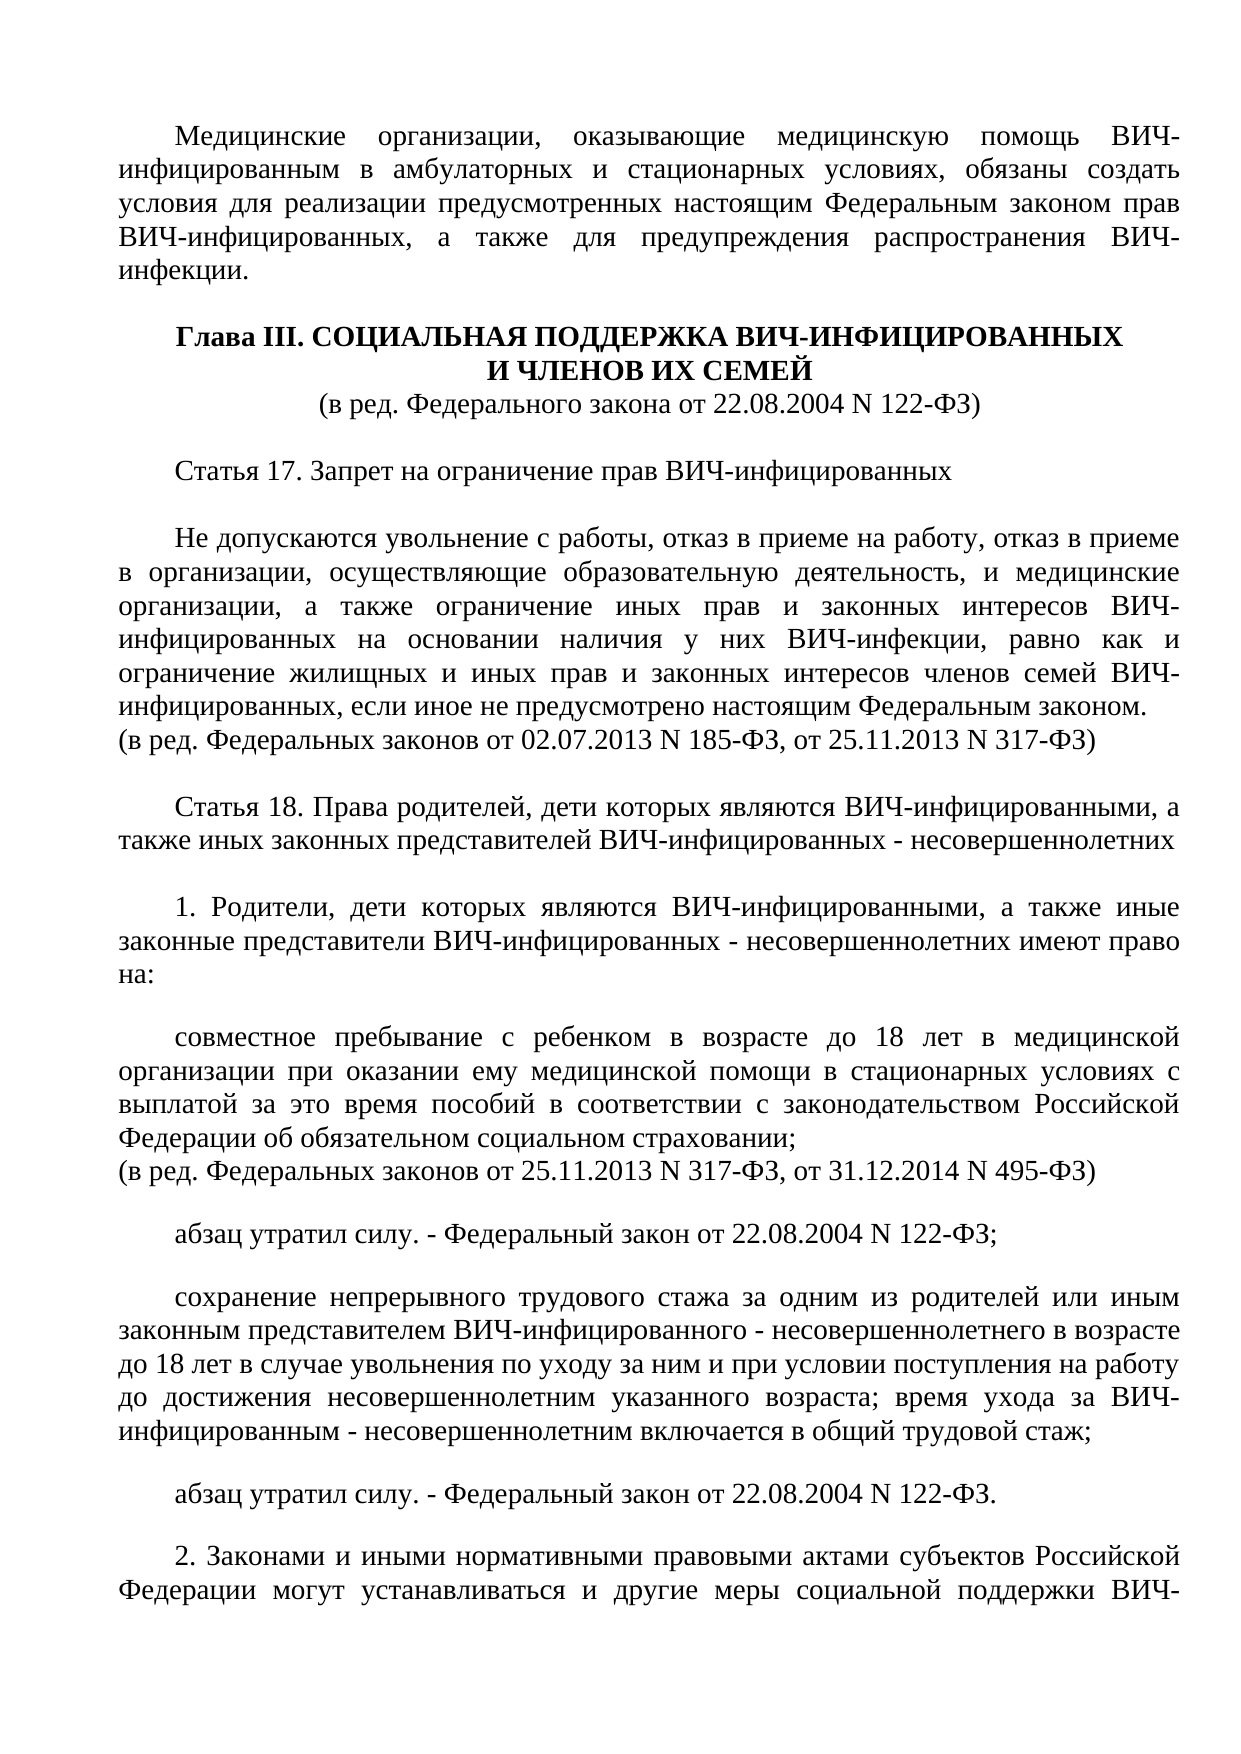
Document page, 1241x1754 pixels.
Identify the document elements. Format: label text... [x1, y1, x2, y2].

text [118, 1538, 1181, 1606]
text Не допускаются увольнение с работы, отказ в приеме на работу, отказ в приеме в организации, осуществляющие образовательную деятельность, и медицинские организации, а также ограничение иных прав и законных интересов ВИЧ-инфицированных на основании наличия у них ВИЧ-инфекции, равно как и ограничение жилищных и иных прав и законных интересов членов семей ВИЧ-инфицированных, если иное не предусмотрено настоящим Федеральным законом. [118, 521, 1181, 722]
text Медицинские организации, оказывающие медицинскую помощь ВИЧ-инфицированным в амбулаторных и стационарных условиях, обязаны создать условия для реализации предусмотренных настоящим Федеральным законом прав ВИЧ-инфицированных, а также для предупреждения распространения ВИЧ-инфекции. [118, 118, 1181, 286]
title Глава III. СОЦИАЛЬНАЯ ПОДДЕРЖКА ВИЧ-ИНФИЦИРОВАННЫХ [118, 319, 1181, 353]
text Статья 18. Права родителей, дети которых являются ВИЧ-инфицированными, а также иных законных представителей ВИЧ-инфицированных - несовершеннолетних [118, 789, 1181, 856]
text сохранение непрерывного трудового стажа за одним из родителей или иным законным представителем ВИЧ-инфицированного - несовершеннолетнего в возрасте до 18 лет в случае увольнения по уходу за ним и при условии поступления на работу до достижения несовершеннолетним указанного возраста; время ухода за ВИЧ-инфицированным - несовершеннолетним включается в общий трудовой стаж; [118, 1279, 1181, 1447]
text Статья 17. Запрет на ограничение прав ВИЧ-инфицированных [118, 453, 1181, 487]
text абзац утратил силу. - Федеральный закон от 22.08.2004 N 122-ФЗ. [118, 1476, 1181, 1509]
text совместное пребывание с ребенком в возрасте до 18 лет в медицинской организации при оказании ему медицинской помощи в стационарных условиях с выплатой за это время пособий в соответствии с законодательством Российской Федерации об обязательном социальном страховании; [118, 1019, 1181, 1153]
title И ЧЛЕНОВ ИХ СЕМЕЙ [118, 353, 1181, 386]
text (в ред. Федеральных законов от 02.07.2013 N 185-ФЗ, от 25.11.2013 N 317-ФЗ) [118, 722, 1181, 755]
text (в ред. Федеральных законов от 25.11.2013 N 317-ФЗ, от 31.12.2014 N 495-ФЗ) [118, 1153, 1181, 1187]
text 1. Родители, дети которых являются ВИЧ-инфицированными, а также иные законные представители ВИЧ-инфицированных - несовершеннолетних имеют право на: [118, 889, 1181, 990]
text (в ред. Федерального закона от 22.08.2004 N 122-ФЗ) [118, 386, 1181, 420]
text абзац утратил силу. - Федеральный закон от 22.08.2004 N 122-ФЗ; [118, 1216, 1181, 1250]
